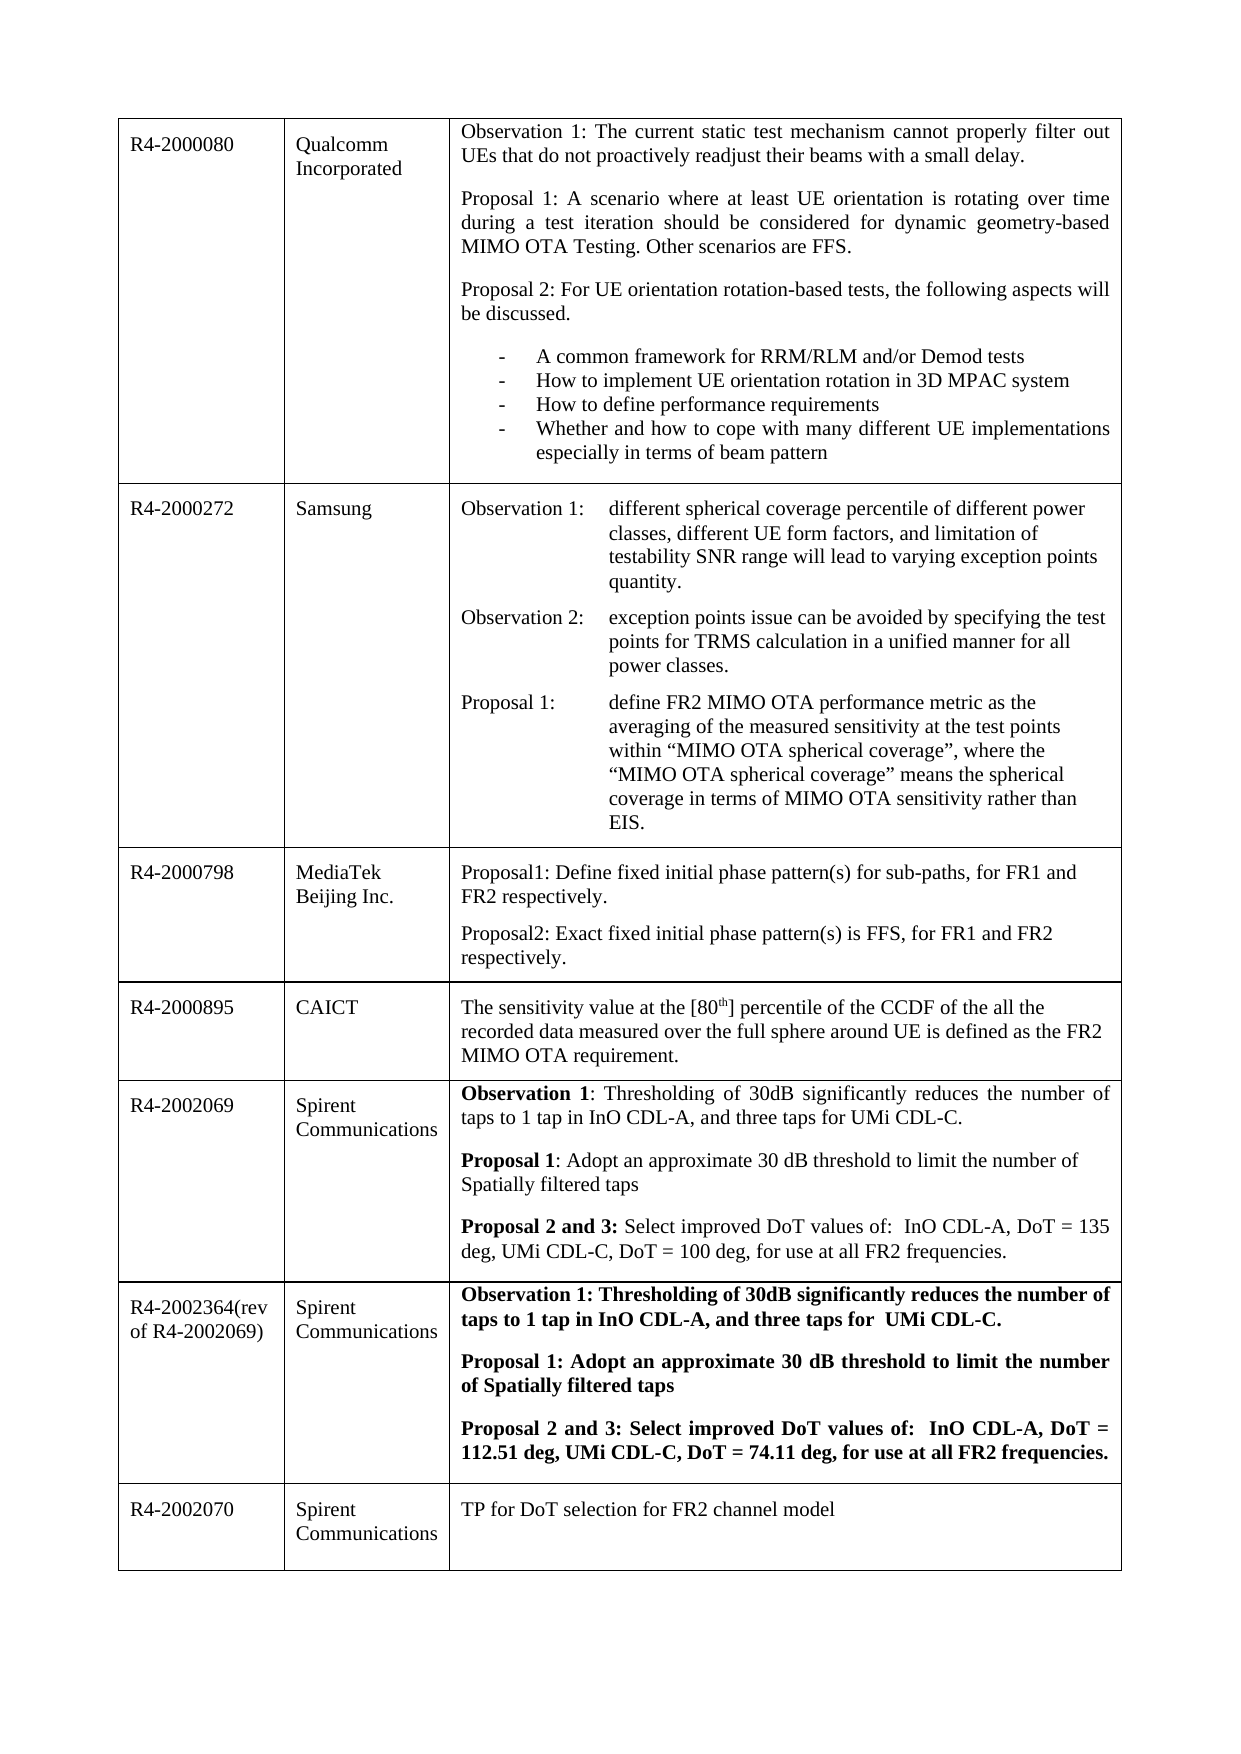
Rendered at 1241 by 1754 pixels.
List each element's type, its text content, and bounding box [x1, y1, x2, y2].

table_cell R4-2002069 [119, 1081, 284, 1281]
table_cell MediaTek Beijing Inc. [285, 848, 449, 981]
table_cell Spirent Communications [285, 1283, 449, 1483]
table_cell Observation 1: The current static test mechanism cannot properly filter out UEs that do not proactively readjust their beams with a small delay. Proposal 1: A scenario where at least UE orientation is rotating over time during a test iteration should be considered for dynamic geometry-based MIMO OTA Testing. Other scenarios are FFS. Proposal 2: For UE orientation rotation-based tests, the following aspects will be discussed. A common framework for RRM/RLM and/or Demod tests How to implement UE orientation rotation in 3D MPAC system How to define performance requirements Whether and how to cope with many different UE implementations especially in terms of beam pattern [450, 119, 1121, 483]
table_cell Observation 1: different spherical coverage percentile of different power classes, different UE form factors, and limitation of testability SNR range will lead to varying exception points quantity. Observation 2: exception points issue can be avoided by specifying the test points for TRMS calculation in a unified manner for all power classes. Proposal 1: define FR2 MIMO OTA performance metric as the averaging of the measured sensitivity at the test points within “MIMO OTA spherical coverage”, where the “MIMO OTA spherical coverage” means the spherical coverage in terms of MIMO OTA sensitivity rather than EIS. [450, 484, 1121, 847]
table_cell R4-2000895 [119, 983, 284, 1080]
table_cell CAICT [285, 983, 449, 1080]
table_cell R4-2002364(rev of R4-2002069) [119, 1283, 284, 1483]
table_cell The sensitivity value at the [80th] percentile of the CCDF of the all the recorded data measured over the full sphere around UE is defined as the FR2 MIMO OTA requirement. [450, 983, 1121, 1080]
table_cell Proposal1: Define fixed initial phase pattern(s) for sub-paths, for FR1 and FR2 respectively. Proposal2: Exact fixed initial phase pattern(s) is FFS, for FR1 and FR2 respectively. [450, 848, 1121, 981]
table_cell R4-2002070 [119, 1484, 284, 1570]
table_cell Qualcomm Incorporated [285, 119, 449, 483]
table_cell Observation 1: Thresholding of 30dB significantly reduces the number of taps to 1 tap in InO CDL-A, and three taps for UMi CDL-C. Proposal 1: Adopt an approximate 30 dB threshold to limit the number of Spatially filtered taps Proposal 2 and 3: Select improved DoT values of: InO CDL-A, DoT = 112.51 deg, UMi CDL-C, DoT = 74.11 deg, for use at all FR2 frequencies. [450, 1283, 1121, 1483]
table_cell TP for DoT selection for FR2 channel model [450, 1484, 1121, 1570]
table_cell R4-2000272 [119, 484, 284, 847]
table_cell Observation 1: Thresholding of 30dB significantly reduces the number of taps to 1 tap in InO CDL-A, and three taps for UMi CDL-C. Proposal 1: Adopt an approximate 30 dB threshold to limit the number of Spatially filtered taps Proposal 2 and 3: Select improved DoT values of: InO CDL-A, DoT = 135 deg, UMi CDL-C, DoT = 100 deg, for use at all FR2 frequencies. [450, 1081, 1121, 1281]
table_cell R4-2000798 [119, 848, 284, 981]
table_cell Spirent Communications [285, 1484, 449, 1570]
table_cell Samsung [285, 484, 449, 847]
table_cell Spirent Communications [285, 1081, 449, 1281]
table_cell R4-2000080 [119, 119, 284, 483]
